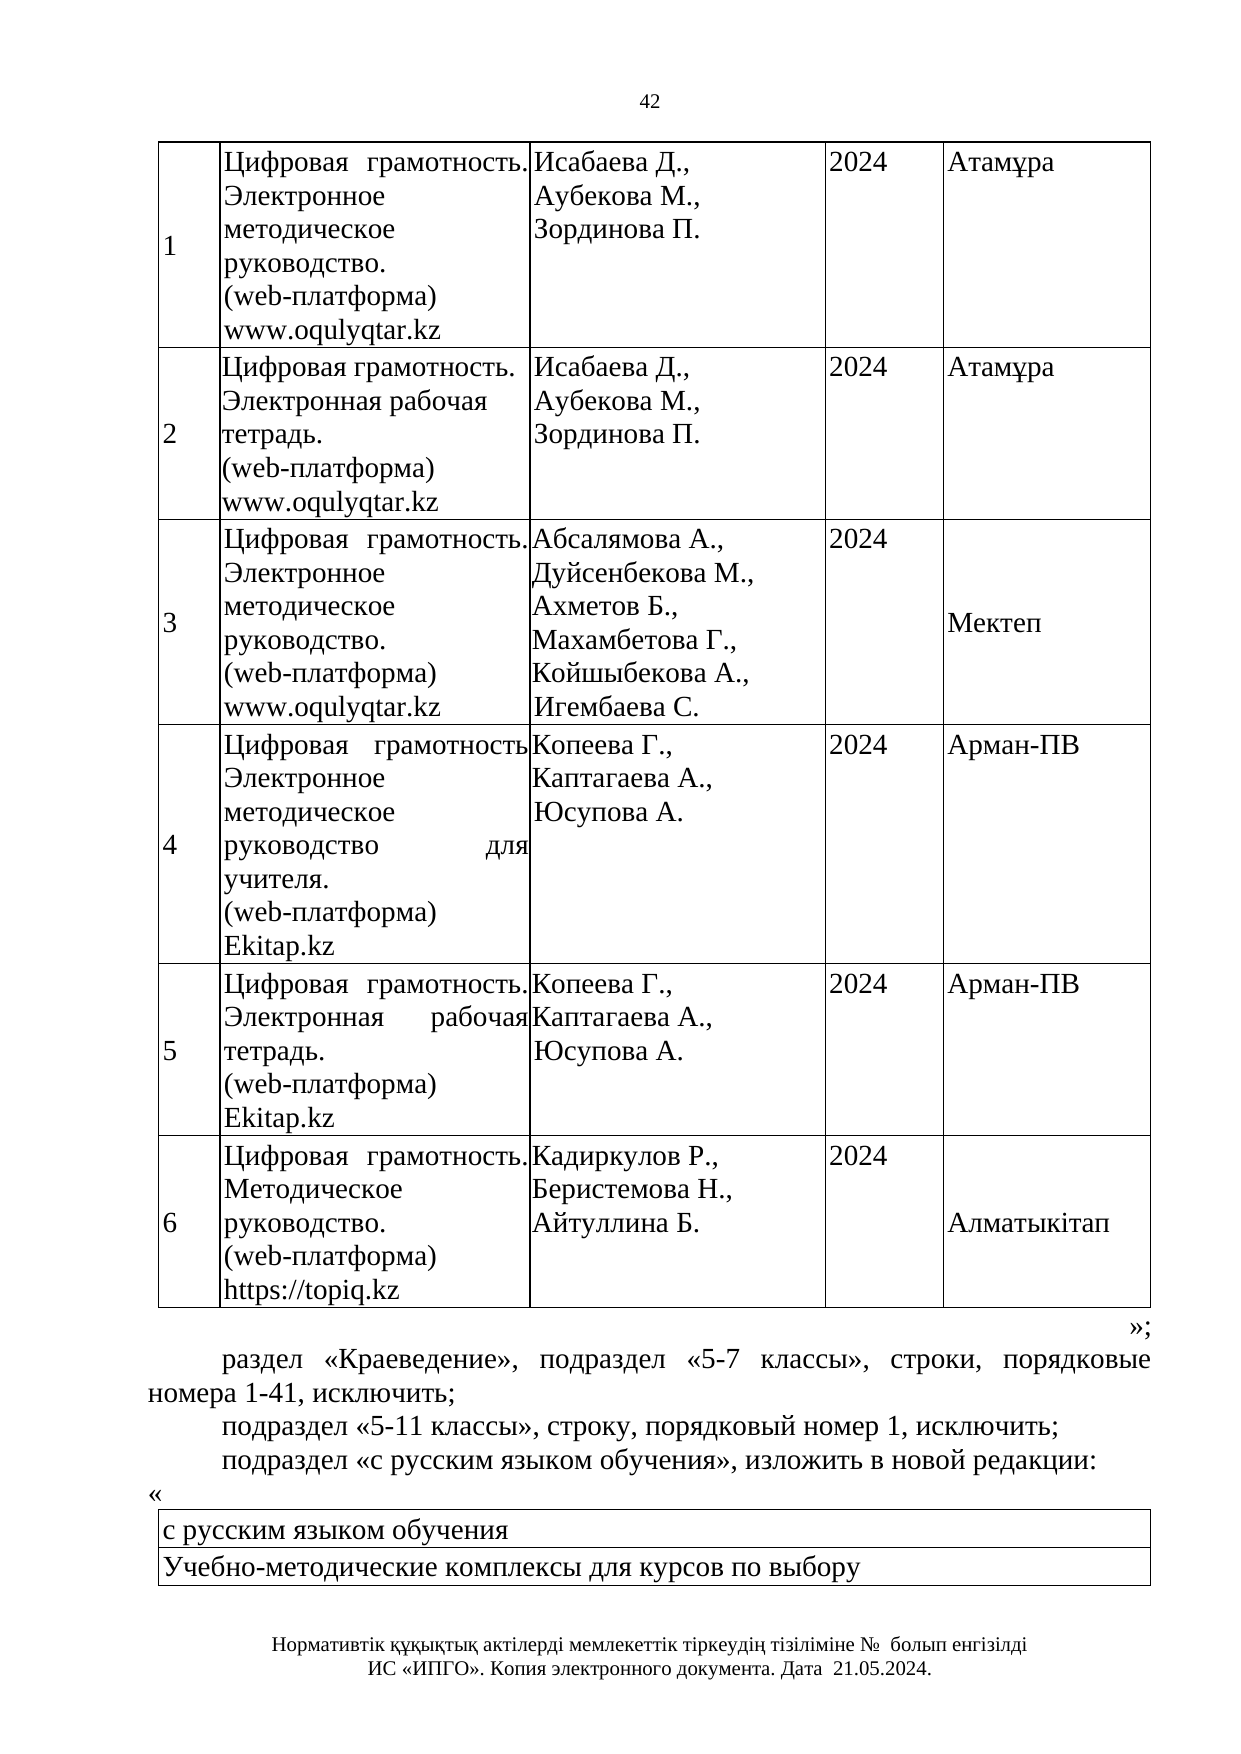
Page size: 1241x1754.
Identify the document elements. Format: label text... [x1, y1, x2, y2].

table_cell Цифровая грамотность. Методическое руководство. (web-платформа) https://topiq.kz [221, 1136, 529, 1307]
table_cell Кадиркулов Р., Беристемова Н., Айтуллина Б. [531, 1136, 825, 1307]
table_cell Цифровая грамотность. Электронное методическое руководство. (web-платформа) www.oqulyqtar.kz [221, 520, 529, 724]
table_cell 4 [159, 725, 219, 963]
table_cell Атамұра [944, 348, 1150, 519]
text раздел «Краеведение», подраздел «5-7 классы», строки, порядковые номера 1-41, исключить; [148, 1341, 1152, 1408]
table_header с русским языком обучения [159, 1510, 1150, 1547]
text подраздел «с русским языком обучения», изложить в новой редакции: [148, 1442, 1152, 1476]
table_cell 2024 [826, 1136, 943, 1307]
table_cell Цифровая грамотность. Электронное методическое руководство. (web-платформа) www.oqulyqtar.kz [221, 143, 529, 347]
table_cell Цифровая грамотность Электронное методическое руководство для учителя. (web-платформа) Ekitap.kz [221, 725, 529, 963]
table_cell Атамұра [944, 143, 1150, 347]
table_cell Учебно-методические комплексы для курсов по выбору [159, 1548, 1150, 1584]
table_cell Арман-ПВ [944, 964, 1150, 1135]
table_cell Цифровая грамотность. Электронная рабочая тетрадь. (web-платформа) Ekitap.kz [221, 964, 529, 1135]
table_cell Копеева Г., Каптагаева А., Юсупова А. [531, 725, 825, 963]
table_cell 5 [159, 964, 219, 1135]
table_cell 3 [159, 520, 219, 724]
table_cell 2024 [826, 143, 943, 347]
text « [148, 1476, 1152, 1509]
table_cell Арман-ПВ [944, 725, 1150, 963]
table_cell Алматыкітап [944, 1136, 1150, 1307]
table_cell Исабаева Д., Аубекова М., Зординова П. [531, 348, 825, 519]
table_cell 6 [159, 1136, 219, 1307]
text »; [148, 1308, 1152, 1341]
table_cell 2 [159, 348, 219, 519]
table_cell 2024 [826, 964, 943, 1135]
table_cell 1 [159, 143, 219, 347]
table_cell Мектеп [944, 520, 1150, 724]
table_cell 2024 [826, 725, 943, 963]
table_cell Цифровая грамотность. Электронная рабочая тетрадь. (web-платформа) www.oqulyqtar.kz [221, 348, 529, 519]
text подраздел «5-11 классы», строку, порядковый номер 1, исключить; [148, 1408, 1152, 1442]
table_cell Исабаева Д., Аубекова М., Зординова П. [531, 143, 825, 347]
table_cell Копеева Г., Каптагаева А., Юсупова А. [531, 964, 825, 1135]
table_cell 2024 [826, 520, 943, 724]
table_cell Абсалямова А., Дуйсенбекова М., Ахметов Б., Махамбетова Г., Койшыбекова А., Игембаева С. [531, 520, 825, 724]
table_cell 2024 [826, 348, 943, 519]
